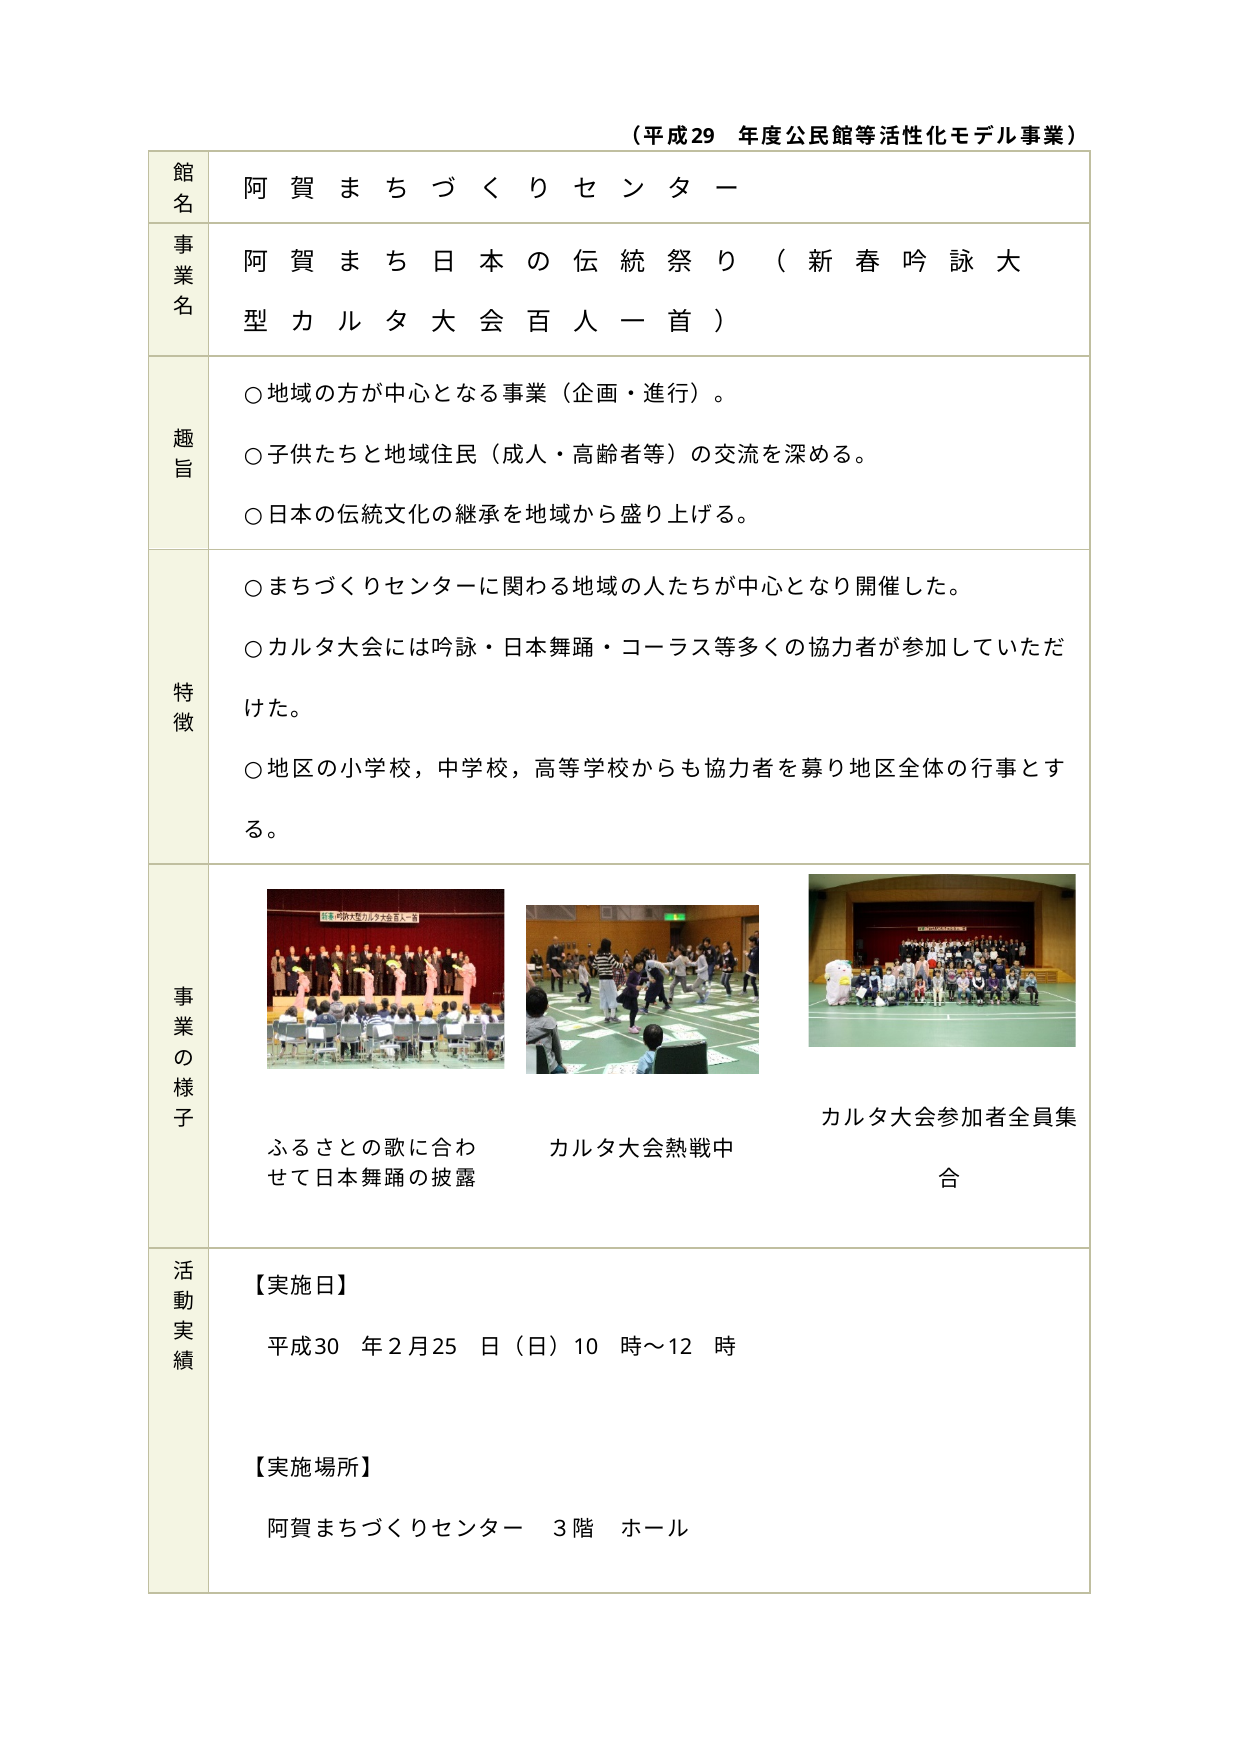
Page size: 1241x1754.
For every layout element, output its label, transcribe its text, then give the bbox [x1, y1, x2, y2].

table_cell ○まちづくりセンターに関わる地域の人たちが中心となり開催した。 ○カルタ大会には吟詠・日本舞踊・コーラス等多くの協力者が参加していただけた。 ○地区の小学校，中学校，高等学校からも協力者を募り地区全体の行事とする。 [209, 550, 1089, 863]
picture [267, 889, 505, 1069]
table_header 阿賀まちづくりセンター [209, 152, 1089, 222]
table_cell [209, 1249, 1089, 1592]
table_header 館名 [149, 152, 208, 222]
table_cell [209, 865, 1089, 1247]
picture [808, 874, 1076, 1047]
picture [526, 905, 759, 1074]
table_cell ○地域の方が中心となる事業（企画・進行）。 ○子供たちと地域住民（成人・高齢者等）の交流を深める。 ○日本の伝統文化の継承を地域から盛り上げる。 [209, 357, 1089, 548]
table_cell 活動実績 [149, 1249, 208, 1592]
table_cell 事業の様子 [149, 865, 208, 1247]
table_cell 阿賀まち日本の伝統祭り（新春吟詠大型カルタ大会百人一首） [209, 224, 1089, 355]
text （平成29年度公民館等活性化モデル事業） [149, 120, 1091, 150]
table_cell 趣旨 [149, 357, 208, 548]
table_cell 事業名 [149, 224, 208, 355]
table_cell 特徴 [149, 550, 208, 863]
